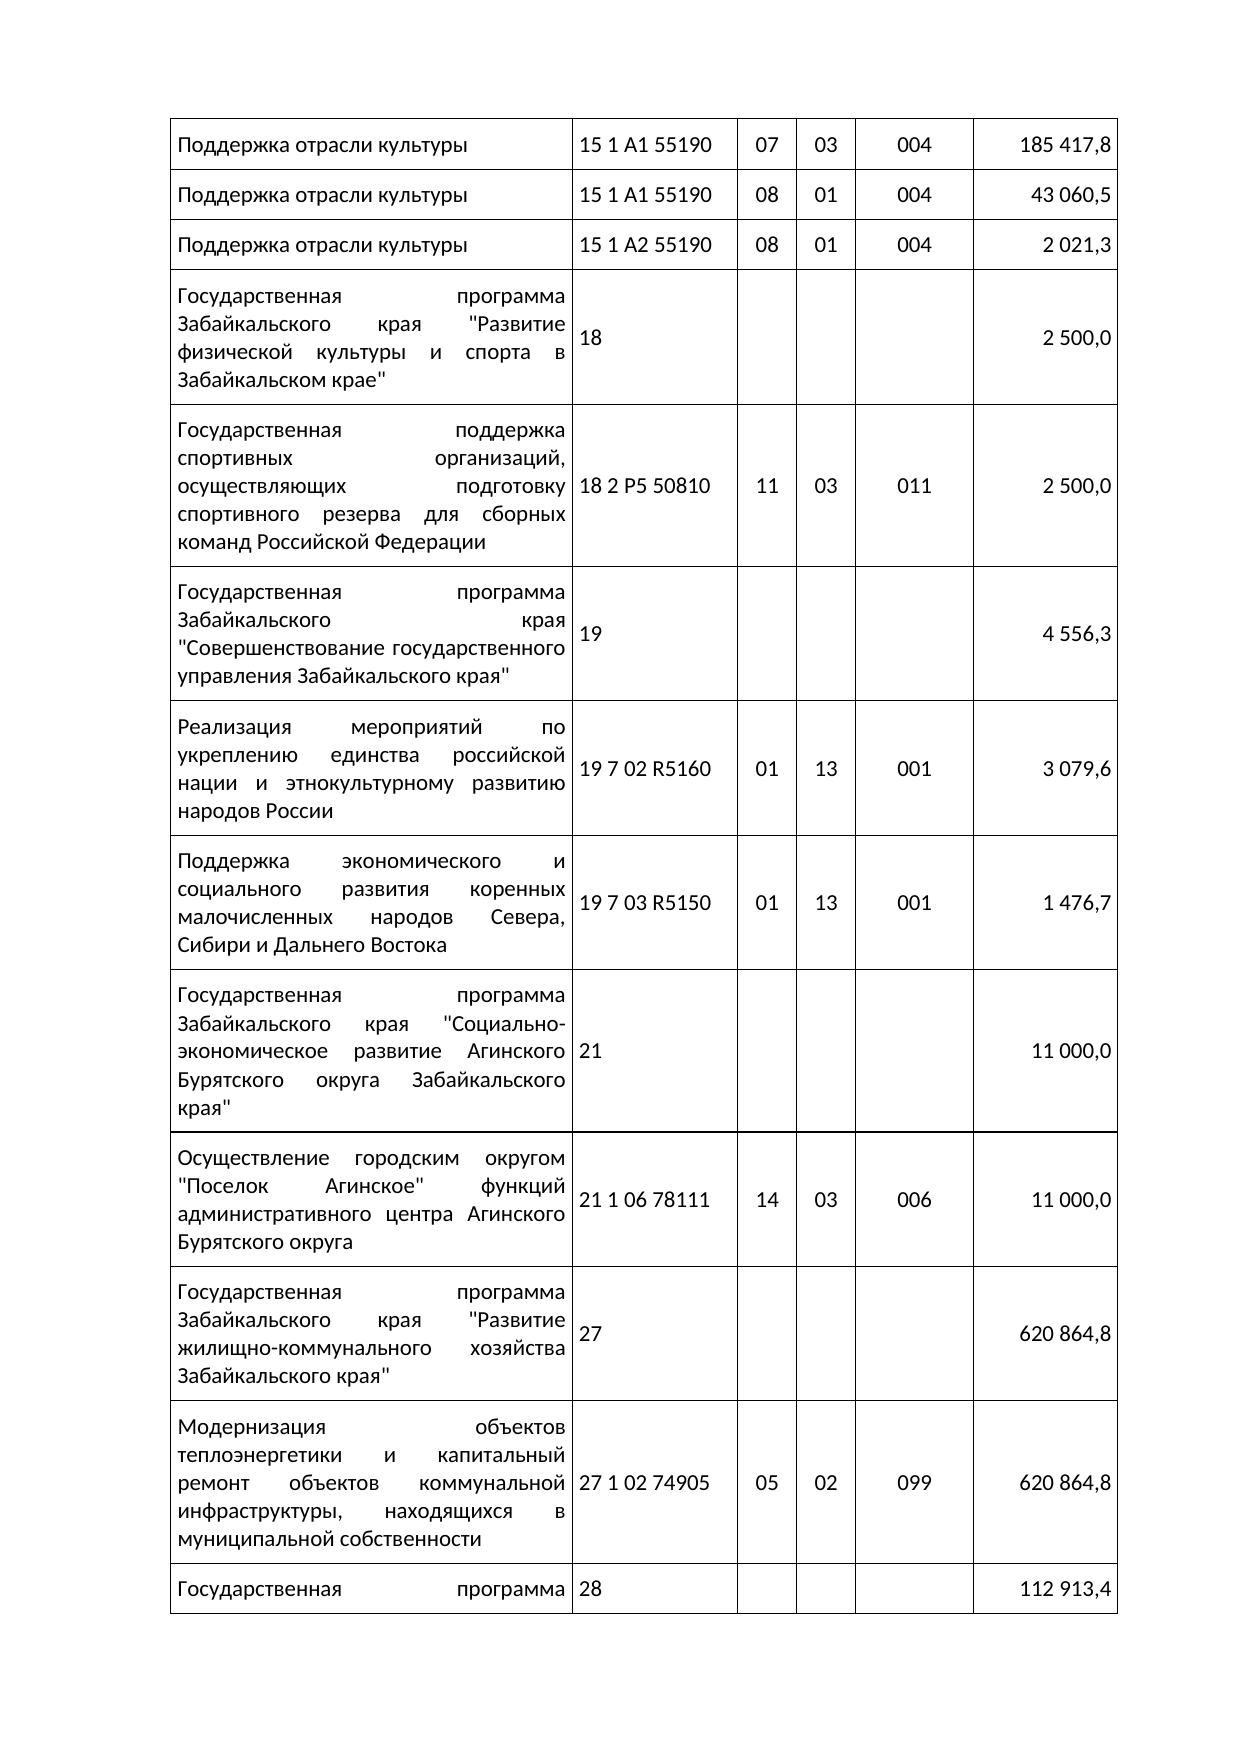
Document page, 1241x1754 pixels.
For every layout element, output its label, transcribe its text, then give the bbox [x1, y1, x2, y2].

table_cell [797, 1564, 855, 1613]
table_cell 03 [797, 1133, 855, 1266]
table_cell 43 060,5 [974, 170, 1117, 219]
table_cell 27 1 02 74905 [573, 1401, 737, 1562]
table_cell 15 1 A1 55190 [573, 119, 737, 168]
table_cell 07 [738, 119, 796, 168]
table_cell 18 2 P5 50810 [573, 405, 737, 566]
table_cell 08 [738, 170, 796, 219]
table_cell 13 [797, 701, 855, 834]
table_cell 21 1 06 78111 [573, 1133, 737, 1266]
table_cell 004 [856, 119, 973, 168]
table_cell 15 1 A2 55190 [573, 220, 737, 269]
table_cell 3 079,6 [974, 701, 1117, 834]
table_cell 620 864,8 [974, 1401, 1117, 1562]
table_cell [738, 970, 796, 1131]
table_cell Государственная программа Забайкальского края "Совершенствование государственного управления Забайкальского края" [171, 567, 572, 700]
table_cell [856, 970, 973, 1131]
table_cell 02 [797, 1401, 855, 1562]
table_cell 08 [738, 220, 796, 269]
table_cell 2 500,0 [974, 270, 1117, 403]
table_cell 03 [797, 119, 855, 168]
table_cell [797, 270, 855, 403]
table_cell 19 7 03 R5150 [573, 836, 737, 969]
table_cell 006 [856, 1133, 973, 1266]
table_cell 01 [738, 836, 796, 969]
table_cell [797, 567, 855, 700]
table_cell 11 000,0 [974, 1133, 1117, 1266]
table_cell [797, 1267, 855, 1400]
table_cell 03 [797, 405, 855, 566]
table_cell 01 [738, 701, 796, 834]
table_cell 11 [738, 405, 796, 566]
table_cell [856, 270, 973, 403]
table_cell Государственная программа Забайкальского края "Развитие физической культуры и спорта в Забайкальском крае" [171, 270, 572, 403]
table_cell 4 556,3 [974, 567, 1117, 700]
table_cell [738, 270, 796, 403]
table_cell Государственная программа Забайкальского края "Развитие жилищно-коммунального хозяйства Забайкальского края" [171, 1267, 572, 1400]
table_cell Осуществление городским округом "Поселок Агинское" функций административного центра Агинского Бурятского округа [171, 1133, 572, 1266]
table_cell Поддержка отрасли культуры [171, 170, 572, 219]
table_cell 27 [573, 1267, 737, 1400]
table_cell 14 [738, 1133, 796, 1266]
table_cell [856, 1267, 973, 1400]
table_cell 19 7 02 R5160 [573, 701, 737, 834]
table_cell 001 [856, 701, 973, 834]
table_cell 001 [856, 836, 973, 969]
table_cell Государственная программа Забайкальского края "Социально-экономическое развитие Агинского Бурятского округа Забайкальского края" [171, 970, 572, 1131]
table_cell [856, 1564, 973, 1613]
table_cell Поддержка отрасли культуры [171, 220, 572, 269]
table_cell [856, 567, 973, 700]
table_cell 099 [856, 1401, 973, 1562]
table_cell Реализация мероприятий по укреплению единства российской нации и этнокультурному развитию народов России [171, 701, 572, 834]
table_cell [738, 1564, 796, 1613]
table_cell 11 000,0 [974, 970, 1117, 1131]
table_cell Поддержка экономического и социального развития коренных малочисленных народов Севера, Сибири и Дальнего Востока [171, 836, 572, 969]
table_cell 1 476,7 [974, 836, 1117, 969]
table_cell 004 [856, 170, 973, 219]
table_cell 18 [573, 270, 737, 403]
table_cell 004 [856, 220, 973, 269]
table_cell 13 [797, 836, 855, 969]
table_cell Поддержка отрасли культуры [171, 119, 572, 168]
table_cell 620 864,8 [974, 1267, 1117, 1400]
table_cell 011 [856, 405, 973, 566]
table_cell 19 [573, 567, 737, 700]
table_cell 05 [738, 1401, 796, 1562]
table_cell 01 [797, 170, 855, 219]
table_cell 15 1 A1 55190 [573, 170, 737, 219]
table_cell 21 [573, 970, 737, 1131]
table_cell 112 913,4 [974, 1564, 1117, 1613]
table_cell [738, 567, 796, 700]
table_cell 28 [573, 1564, 737, 1613]
table_cell [797, 970, 855, 1131]
table_cell Модернизация объектов теплоэнергетики и капитальный ремонт объектов коммунальной инфраструктуры, находящихся в муниципальной собственности [171, 1401, 572, 1562]
table_cell 01 [797, 220, 855, 269]
table_cell 2 021,3 [974, 220, 1117, 269]
table_cell 185 417,8 [974, 119, 1117, 168]
table_cell Государственная поддержка спортивных организаций, осуществляющих подготовку спортивного резерва для сборных команд Российской Федерации [171, 405, 572, 566]
table_cell [738, 1267, 796, 1400]
table_cell 2 500,0 [974, 405, 1117, 566]
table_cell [171, 1564, 572, 1613]
